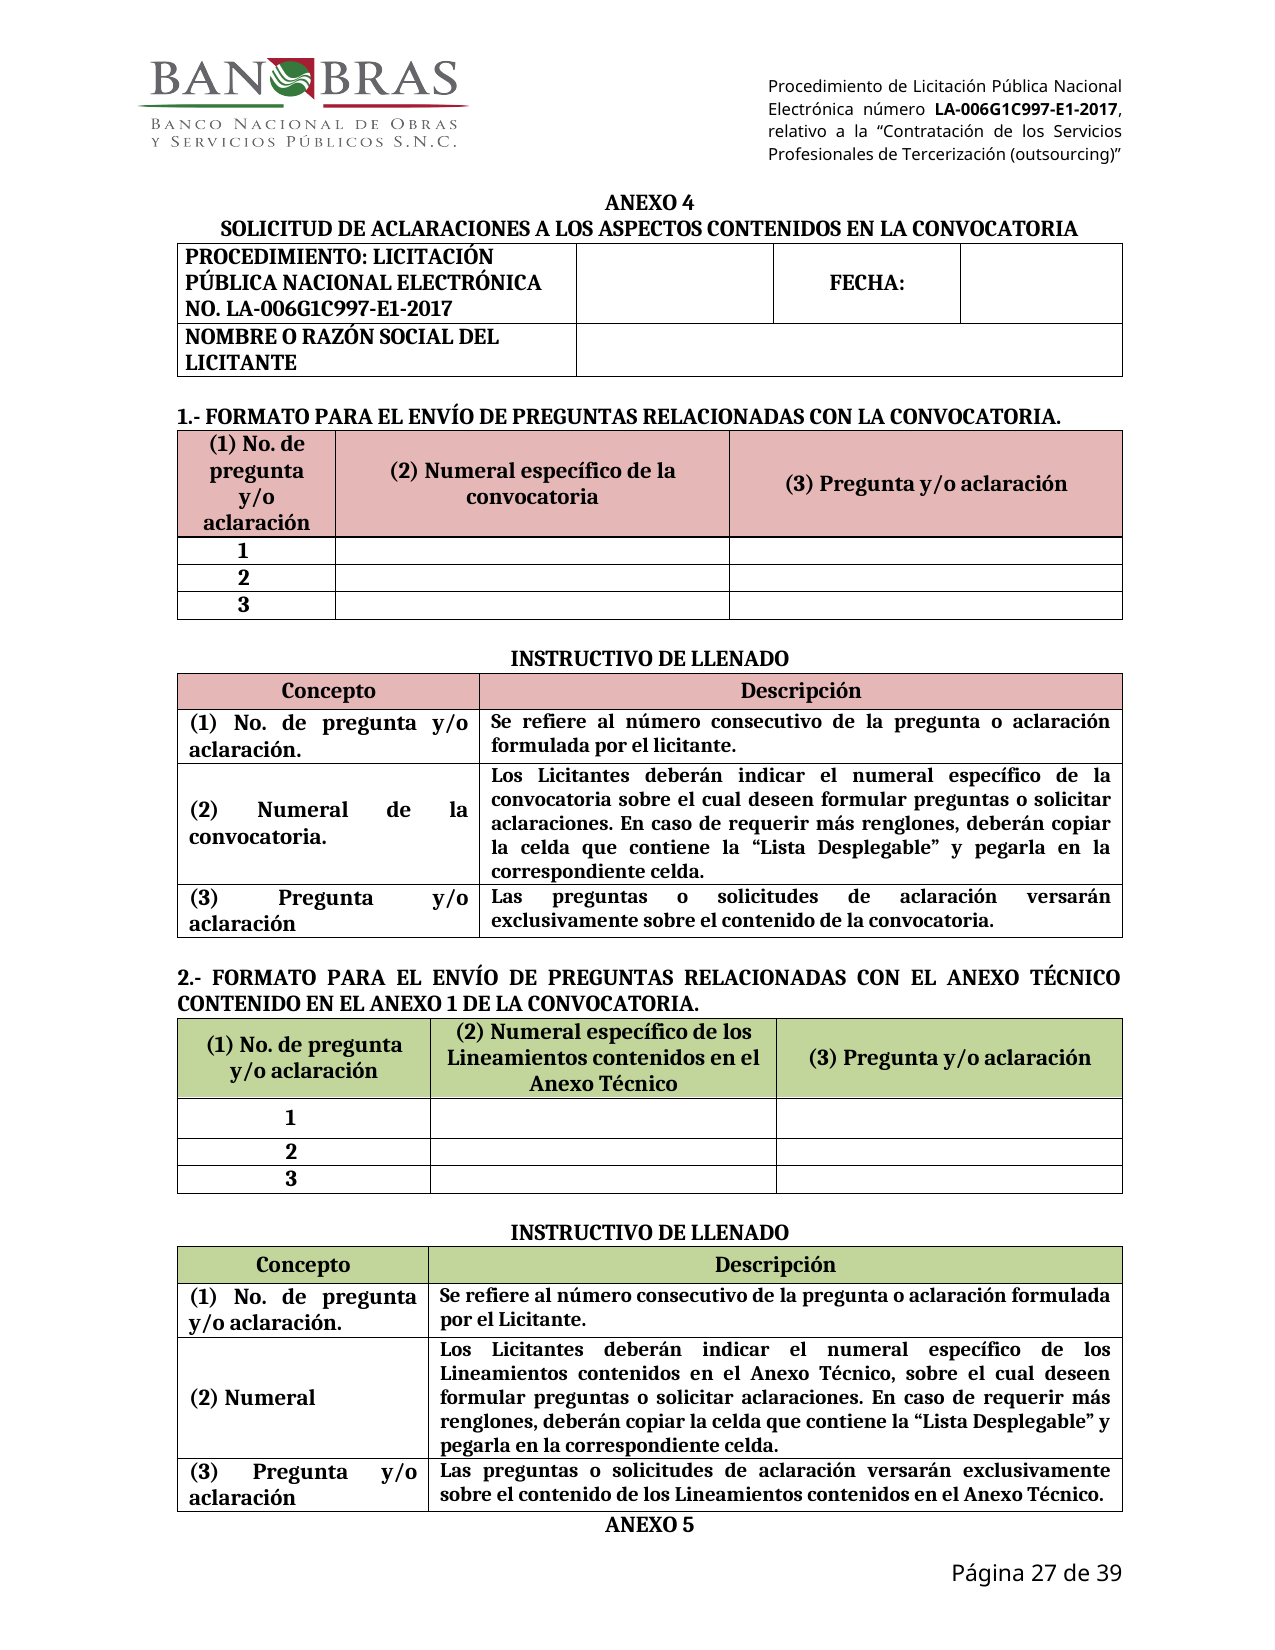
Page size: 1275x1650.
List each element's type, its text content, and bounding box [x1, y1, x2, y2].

table_cell [777, 1139, 1122, 1165]
table_cell (3) Pregunta y/o aclaración [178, 1459, 428, 1511]
table_cell Se refiere al número consecutivo de la pregunta o aclaración formulada por el licitante. [480, 710, 1122, 763]
table_cell (3) Pregunta y/o aclaración [178, 885, 479, 937]
table_cell [730, 538, 1122, 564]
table_header PROCEDIMIENTO: LICITACIÓN PÚBLICA NACIONAL ELECTRÓNICA NO. LA-006G1C997-E1-2017 [178, 244, 576, 322]
table_header Concepto [178, 674, 479, 709]
text ANEXO 4 [177, 190, 1122, 216]
table_header Descripción [480, 674, 1122, 709]
table_cell [431, 1139, 776, 1165]
table_cell [178, 565, 335, 591]
table_cell (2) Numeral [178, 1338, 428, 1457]
table_header Descripción [429, 1247, 1122, 1283]
table_header (2) Numeral específico de los Lineamientos contenidos en el Anexo Técnico [431, 1019, 776, 1097]
table_header (3) Pregunta y/o aclaración [730, 431, 1122, 536]
table_cell (2) Numeral de la convocatoria. [178, 764, 479, 883]
table_header (2) Numeral específico de la convocatoria [336, 431, 729, 536]
table_header Concepto [178, 1247, 428, 1283]
table_cell [336, 538, 729, 564]
table_header FECHA: [774, 244, 960, 322]
table_cell Las preguntas o solicitudes de aclaración versarán exclusivamente sobre el contenido de la convocatoria. [480, 885, 1122, 937]
table_cell [178, 1139, 430, 1165]
table_cell [336, 565, 729, 591]
table_cell Las preguntas o solicitudes de aclaración versarán exclusivamente sobre el contenido de los Lineamientos contenidos en el Anexo Técnico. [429, 1459, 1122, 1511]
table_cell [777, 1166, 1122, 1192]
table_cell Los Licitantes deberán indicar el numeral específico de los Lineamientos contenidos en el Anexo Técnico, sobre el cual deseen formular preguntas o solicitar aclaraciones. En caso de requerir más renglones, deberán copiar la celda que contiene la “Lista Desplegable” y pegarla en la correspondiente celda. [429, 1338, 1122, 1457]
text ANEXO 5 [177, 1512, 1122, 1538]
picture [137, 58, 470, 147]
table_header (1) No. de pregunta y/o aclaración [178, 431, 335, 536]
table_cell [178, 538, 335, 564]
table_cell Se refiere al número consecutivo de la pregunta o aclaración formulada por el Licitante. [429, 1284, 1122, 1337]
table_header (3) Pregunta y/o aclaración [777, 1019, 1122, 1097]
table_header [961, 244, 1122, 322]
table_cell [777, 1099, 1122, 1138]
table_cell [336, 592, 729, 619]
table_header (1) No. de pregunta y/o aclaración [178, 1019, 430, 1097]
table_cell [178, 592, 335, 619]
text INSTRUCTIVO DE LLENADO [177, 646, 1122, 672]
table_cell [730, 565, 1122, 591]
table_header [577, 244, 773, 322]
table_cell (1) No. de pregunta y/o aclaración. [178, 1284, 428, 1337]
text 2.- FORMATO PARA EL ENVÍO DE PREGUNTAS RELACIONADAS CON EL ANEXO TÉCNICO CONTENIDO EN EL ANEXO 1 DE LA CONVOCATORIA. [177, 965, 1122, 1017]
table_cell Los Licitantes deberán indicar el numeral específico de la convocatoria sobre el cual deseen formular preguntas o solicitar aclaraciones. En caso de requerir más renglones, deberán copiar la celda que contiene la “Lista Desplegable” y pegarla en la correspondiente celda. [480, 764, 1122, 883]
text SOLICITUD DE ACLARACIONES A LOS ASPECTOS CONTENIDOS EN LA CONVOCATORIA [177, 216, 1122, 242]
table_cell [577, 324, 1122, 376]
table_cell NOMBRE O RAZÓN SOCIAL DEL LICITANTE [178, 324, 576, 376]
text INSTRUCTIVO DE LLENADO [177, 1220, 1122, 1246]
table_cell [431, 1099, 776, 1138]
text 1.- FORMATO PARA EL ENVÍO DE PREGUNTAS RELACIONADAS CON LA CONVOCATORIA. [177, 404, 1122, 430]
table_cell [178, 1099, 430, 1138]
table_cell [431, 1166, 776, 1192]
table_cell [178, 1166, 430, 1192]
table_cell [730, 592, 1122, 619]
table_cell (1) No. de pregunta y/o aclaración. [178, 710, 479, 763]
